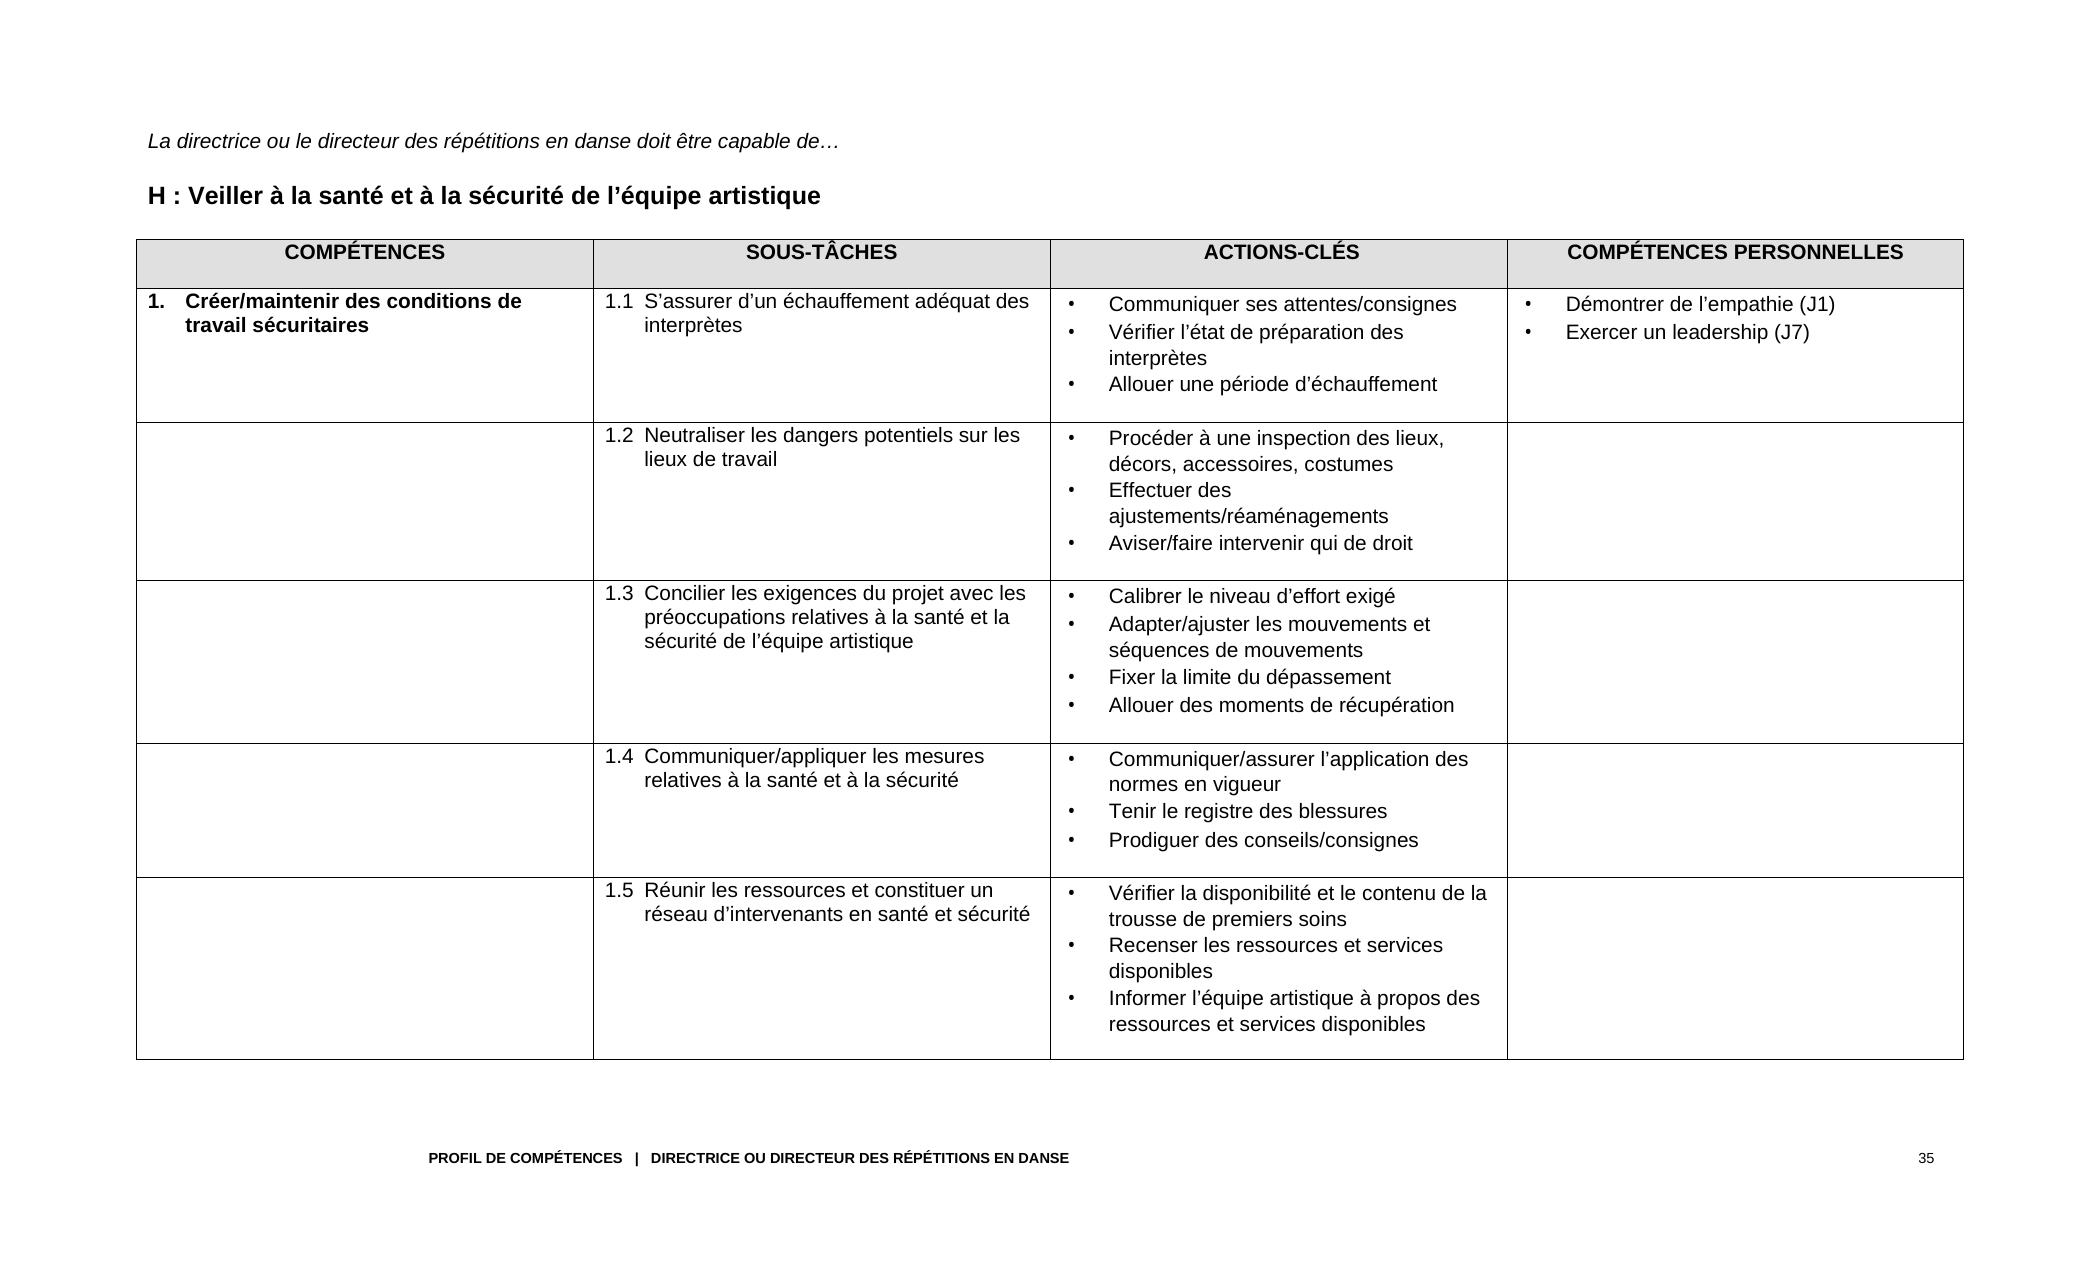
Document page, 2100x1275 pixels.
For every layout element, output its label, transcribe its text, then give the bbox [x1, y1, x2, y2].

table_cell Communiquer/appliquer les mesures relatives à la santé et à la sécurité [594, 744, 1050, 877]
table_header COMPÉTENCES PERSONNELLES [1508, 240, 1963, 288]
table_header ACTIONS-CLÉS [1051, 240, 1507, 288]
table_cell Vérifier la disponibilité et le contenu de la trousse de premiers soins Recenser les ressources et services disponibles Informer l’équipe artistique à propos des ressources et services disponibles [1051, 878, 1507, 1059]
table_cell Concilier les exigences du projet avec les préoccupations relatives à la santé et la sécurité de l’équipe artistique [594, 581, 1050, 743]
table_cell [1508, 423, 1963, 580]
table_cell Neutraliser les dangers potentiels sur les lieux de travail [594, 423, 1050, 580]
table_cell [137, 878, 593, 1059]
text H : Veiller à la santé et à la sécurité de l’équipe artistique [148, 181, 1964, 210]
table_cell Démontrer de l’empathie (J1) Exercer un leadership (J7) [1508, 289, 1963, 422]
table_cell Créer/maintenir des conditions de travail sécuritaires [137, 289, 593, 422]
table_cell Communiquer ses attentes/consignes Vérifier l’état de préparation des interprètes Allouer une période d’échauffement [1051, 289, 1507, 422]
table_header COMPÉTENCES [137, 240, 593, 288]
table_cell [137, 423, 593, 580]
table_cell Procéder à une inspection des lieux, décors, accessoires, costumes Effectuer des ajustements/réaménagements Aviser/faire intervenir qui de droit [1051, 423, 1507, 580]
table_cell Calibrer le niveau d’effort exigé Adapter/ajuster les mouvements et séquences de mouvements Fixer la limite du dépassement Allouer des moments de récupération [1051, 581, 1507, 743]
table_cell Communiquer/assurer l’application des normes en vigueur Tenir le registre des blessures Prodiguer des conseils/consignes [1051, 744, 1507, 877]
table_cell [1508, 878, 1963, 1059]
text La directrice ou le directeur des répétitions en danse doit être capable de… [148, 128, 1964, 152]
table_cell S’assurer d’un échauffement adéquat des interprètes [594, 289, 1050, 422]
table_cell Réunir les ressources et constituer un réseau d’intervenants en santé et sécurité [594, 878, 1050, 1059]
table_cell [137, 744, 593, 877]
table_cell [1508, 581, 1963, 743]
table_cell [1508, 744, 1963, 877]
table_header SOUS-TÂCHES [594, 240, 1050, 288]
table_cell [137, 581, 593, 743]
